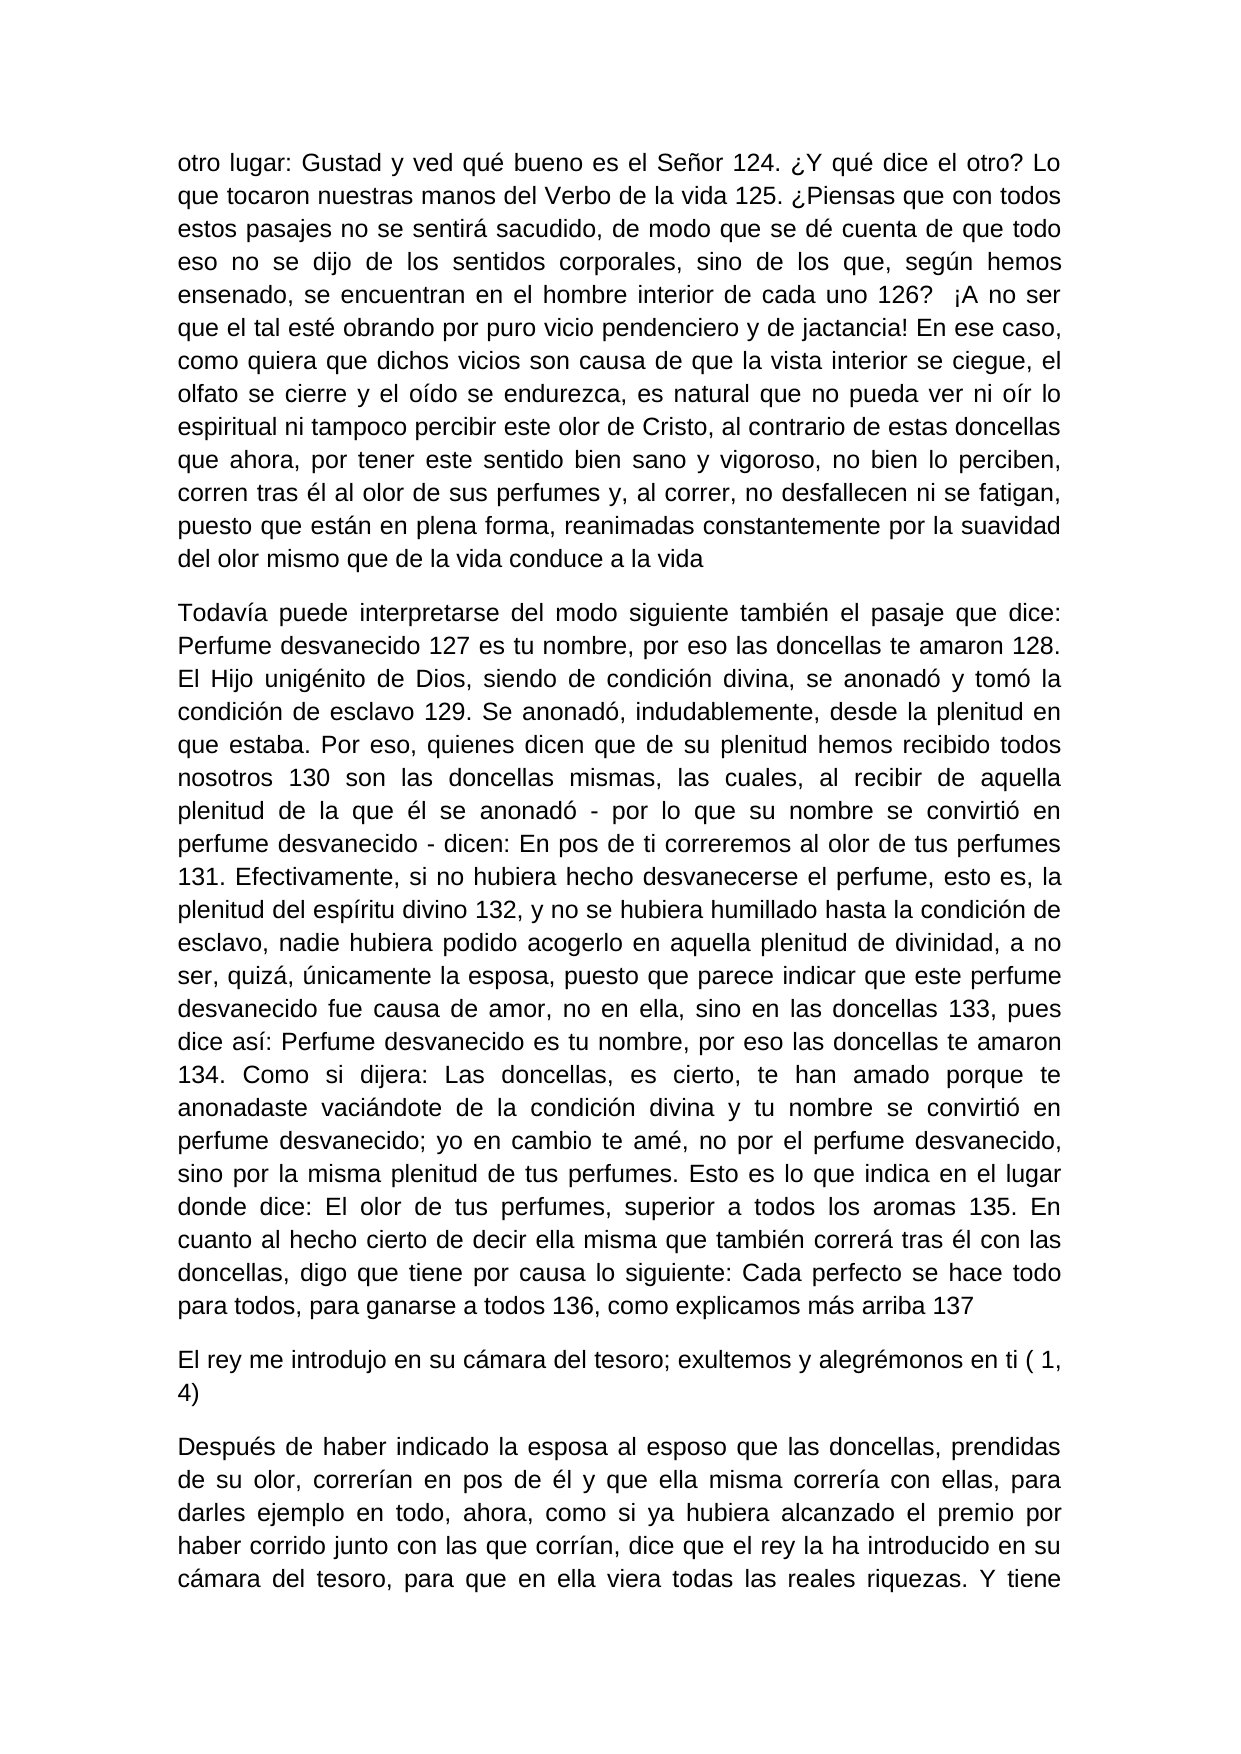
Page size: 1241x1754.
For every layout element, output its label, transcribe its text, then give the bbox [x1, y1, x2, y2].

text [177, 1432, 1063, 1593]
text Todavía puede interpretarse del modo siguiente también el pasaje que dice: Perfume desvanecido 127 es tu nombre, por eso las doncellas te amaron 128. El Hijo unigénito de Dios, siendo de condición divina, se anonadó y tomó la condición de esclavo 129. Se anonadó, indudablemente, desde la plenitud en que estaba. Por eso, quienes dicen que de su plenitud hemos recibido todos nosotros 130 son las doncellas mismas, las cuales, al recibir de aquella plenitud de la que él se anonadó - por lo que su nombre se convirtió en perfume desvanecido - dicen: En pos de ti correremos al olor de tus perfumes 131. Efectivamente, si no hubiera hecho desvanecerse el perfume, esto es, la plenitud del espíritu divino 132, y no se hubiera humillado hasta la condición de esclavo, nadie hubiera podido acogerlo en aquella plenitud de divinidad, a no ser, quizá, únicamente la esposa, puesto que parece indicar que este perfume desvanecido fue causa de amor, no en ella, sino en las doncellas 133, pues dice así: Perfume desvanecido es tu nombre, por eso las doncellas te amaron 134. Como si dijera: Las doncellas, es cierto, te han amado porque te anonadaste vaciándote de la condición divina y tu nombre se convirtió en perfume desvanecido; yo en cambio te amé, no por el perfume desvanecido, sino por la misma plenitud de tus perfumes. Esto es lo que indica en el lugar donde dice: El olor de tus perfumes, superior a todos los aromas 135. En cuanto al hecho cierto de decir ella misma que también correrá tras él con las doncellas, digo que tiene por causa lo siguiente: Cada perfecto se hace todo para todos, para ganarse a todos 136, como explicamos más arriba 137 [177, 598, 1063, 1320]
text El rey me introdujo en su cámara del tesoro; exultemos y alegrémonos en ti ( 1, 4) [177, 1345, 1063, 1407]
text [177, 148, 1063, 573]
